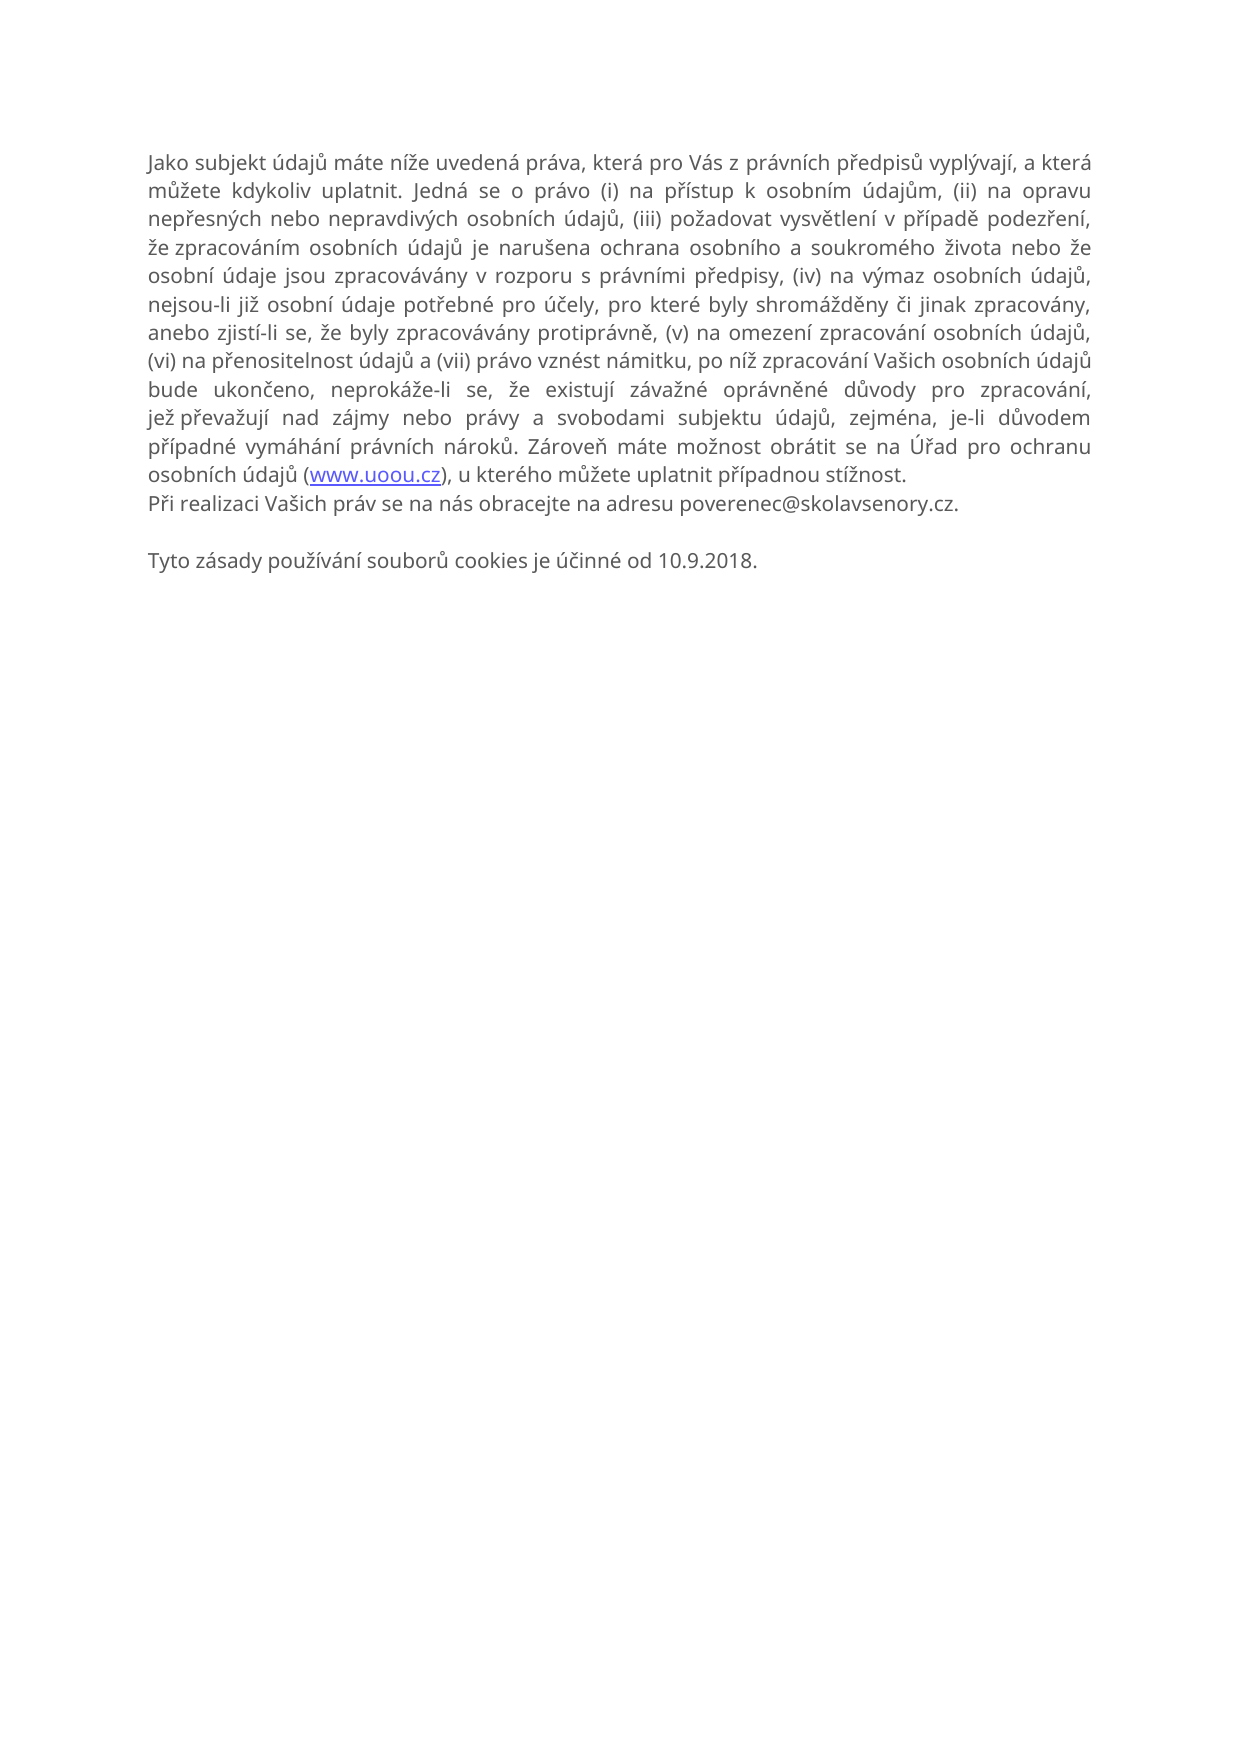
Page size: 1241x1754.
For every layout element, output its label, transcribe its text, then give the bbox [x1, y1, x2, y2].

text Jako subjekt údajů máte níže uvedená práva, která pro Vás z právních předpisů vyplývají, a která můžete kdykoliv uplatnit. Jedná se o právo (i) na přístup k osobním údajům, (ii) na opravu nepřesných nebo nepravdivých osobních údajů, (iii) požadovat vysvětlení v případě podezření, že zpracováním osobních údajů je narušena ochrana osobního a soukromého života nebo že osobní údaje jsou zpracovávány v rozporu s právními předpisy, (iv) na výmaz osobních údajů, nejsou-li již osobní údaje potřebné pro účely, pro které byly shromážděny či jinak zpracovány, anebo zjistí-li se, že byly zpracovávány protiprávně, (v) na omezení zpracování osobních údajů, (vi) na přenositelnost údajů a (vii) právo vznést námitku, po níž zpracování Vašich osobních údajů bude ukončeno, neprokáže-li se, že existují závažné oprávněné důvody pro zpracování, jež převažují nad zájmy nebo právy a svobodami subjektu údajů, zejména, je-li důvodem případné vymáhání právních nároků. Zároveň máte možnost obrátit se na Úřad pro ochranu osobních údajů (www.uoou.cz), u kterého můžete uplatnit případnou stížnost. [148, 148, 1093, 489]
text Tyto zásady používání souborů cookies je účinné od 10.9.2018. [148, 546, 1093, 574]
text Při realizaci Vašich práv se na nás obracejte na adresu poverenec@skolavsenory.cz. [148, 489, 1093, 517]
